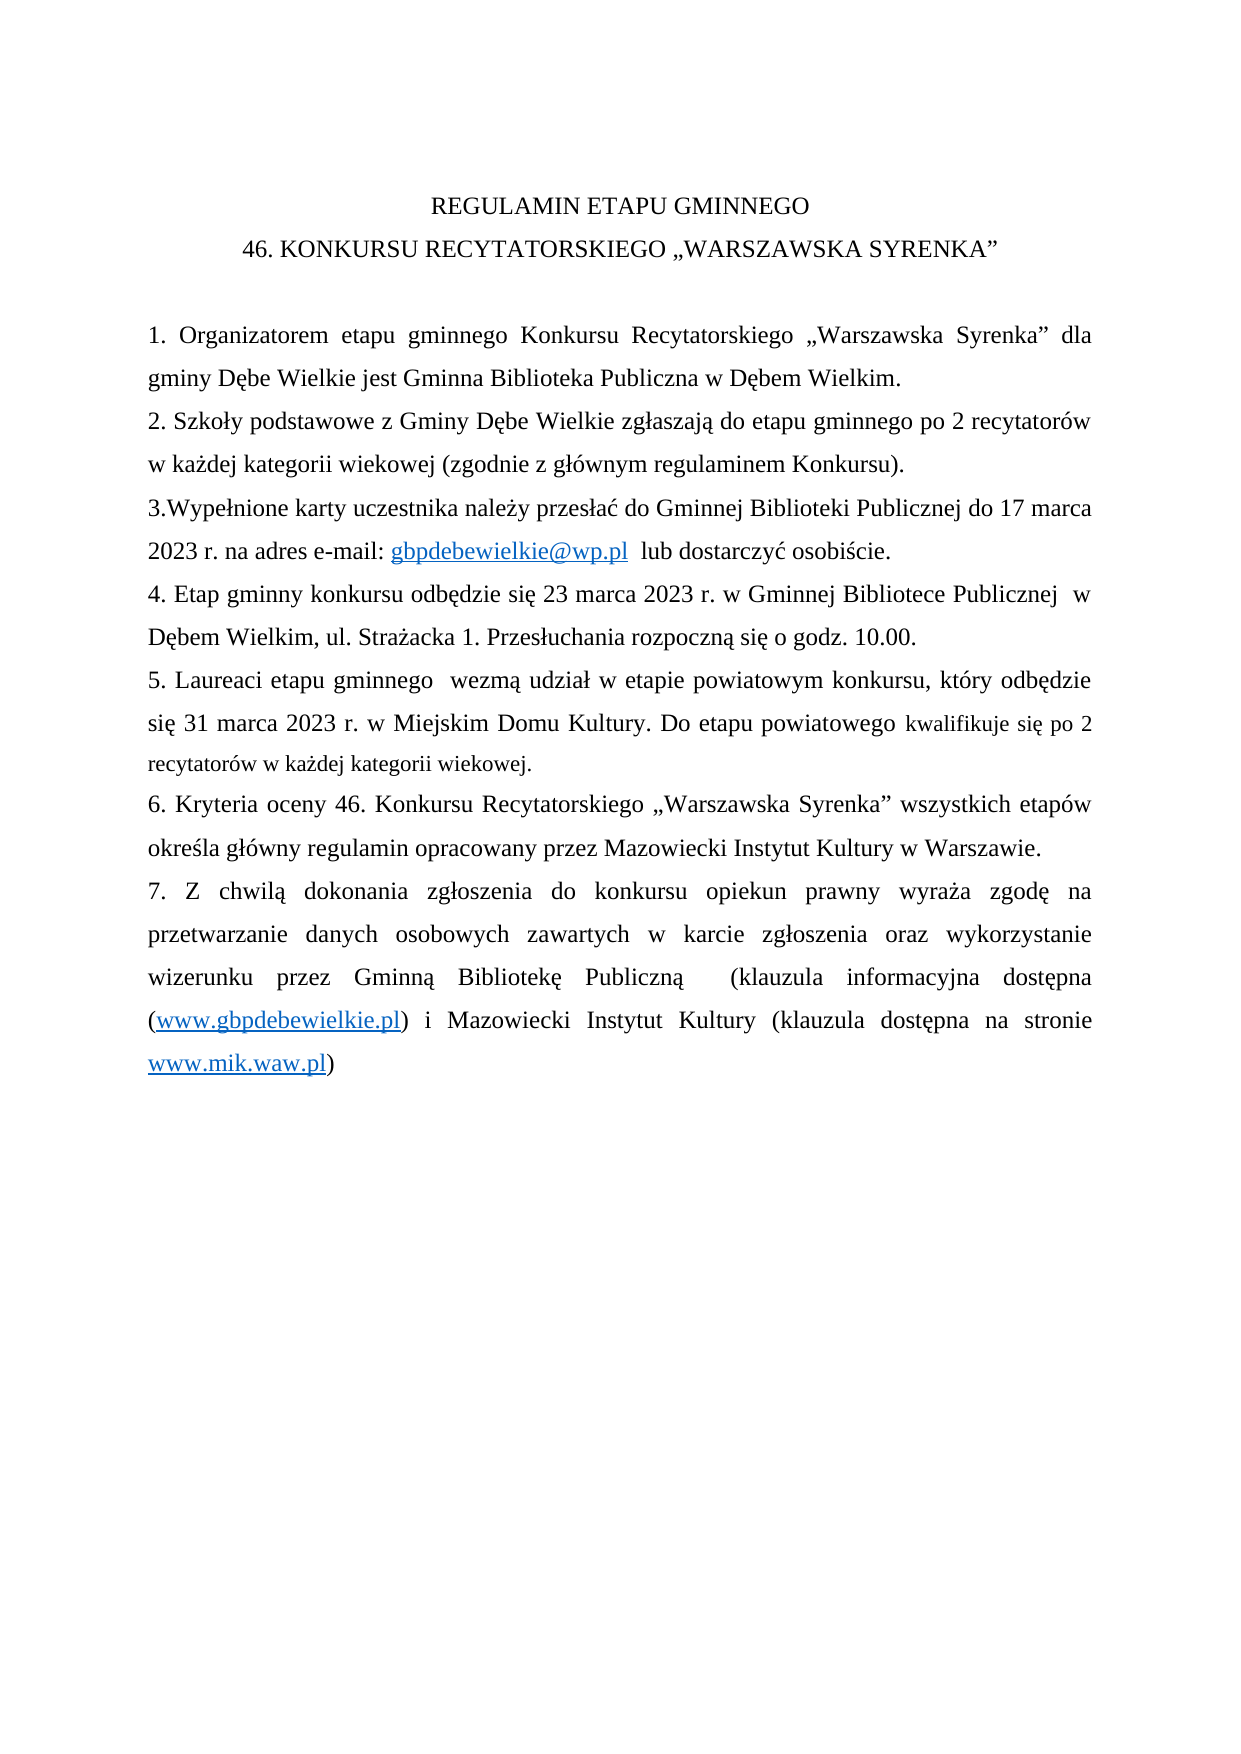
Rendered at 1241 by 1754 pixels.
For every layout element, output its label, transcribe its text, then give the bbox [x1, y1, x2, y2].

text 1. Organizatorem etapu gminnego Konkursu Recytatorskiego „Warszawska Syrenka” dla gminy Dębe Wielkie jest Gminna Biblioteka Publiczna w Dębem Wielkim. [148, 320, 1093, 392]
text 4. Etap gminny konkursu odbędzie się 23 marca 2023 r. w Gminnej Bibliotece Publicznej w Dębem Wielkim, ul. Strażacka 1. Przesłuchania rozpoczną się o godz. 10.00. [148, 579, 1093, 651]
text 46. KONKURSU RECYTATORSKIEGO „WARSZAWSKA SYRENKA” [148, 234, 1093, 263]
text 7. Z chwilą dokonania zgłoszenia do konkursu opiekun prawny wyraża zgodę na przetwarzanie danych osobowych zawartych w karcie zgłoszenia oraz wykorzystanie wizerunku przez Gminną Bibliotekę Publiczną (klauzula informacyjna dostępna (www.gbpdebewielkie.pl) i Mazowiecki Instytut Kultury (klauzula dostępna na stronie www.mik.waw.pl) [148, 876, 1093, 1077]
text 6. Kryteria oceny 46. Konkursu Recytatorskiego „Warszawska Syrenka” wszystkich etapów określa główny regulamin opracowany przez Mazowiecki Instytut Kultury w Warszawie. [148, 789, 1093, 861]
text REGULAMIN ETAPU GMINNEGO [148, 191, 1093, 219]
text 3.Wypełnione karty uczestnika należy przesłać do Gminnej Biblioteki Publicznej do 17 marca 2023 r. na adres e-mail: gbpdebewielkie@wp.pl lub dostarczyć osobiście. [148, 493, 1093, 564]
text 5. Laureaci etapu gminnego wezmą udział w etapie powiatowym konkursu, który odbędzie się 31 marca 2023 r. w Miejskim Domu Kultury. Do etapu powiatowego kwalifikuje się po 2 recytatorów w każdej kategorii wiekowej. [148, 665, 1093, 776]
text 2. Szkoły podstawowe z Gminy Dębe Wielkie zgłaszają do etapu gminnego po 2 recytatorów w każdej kategorii wiekowej (zgodnie z głównym regulaminem Konkursu). [148, 406, 1093, 478]
